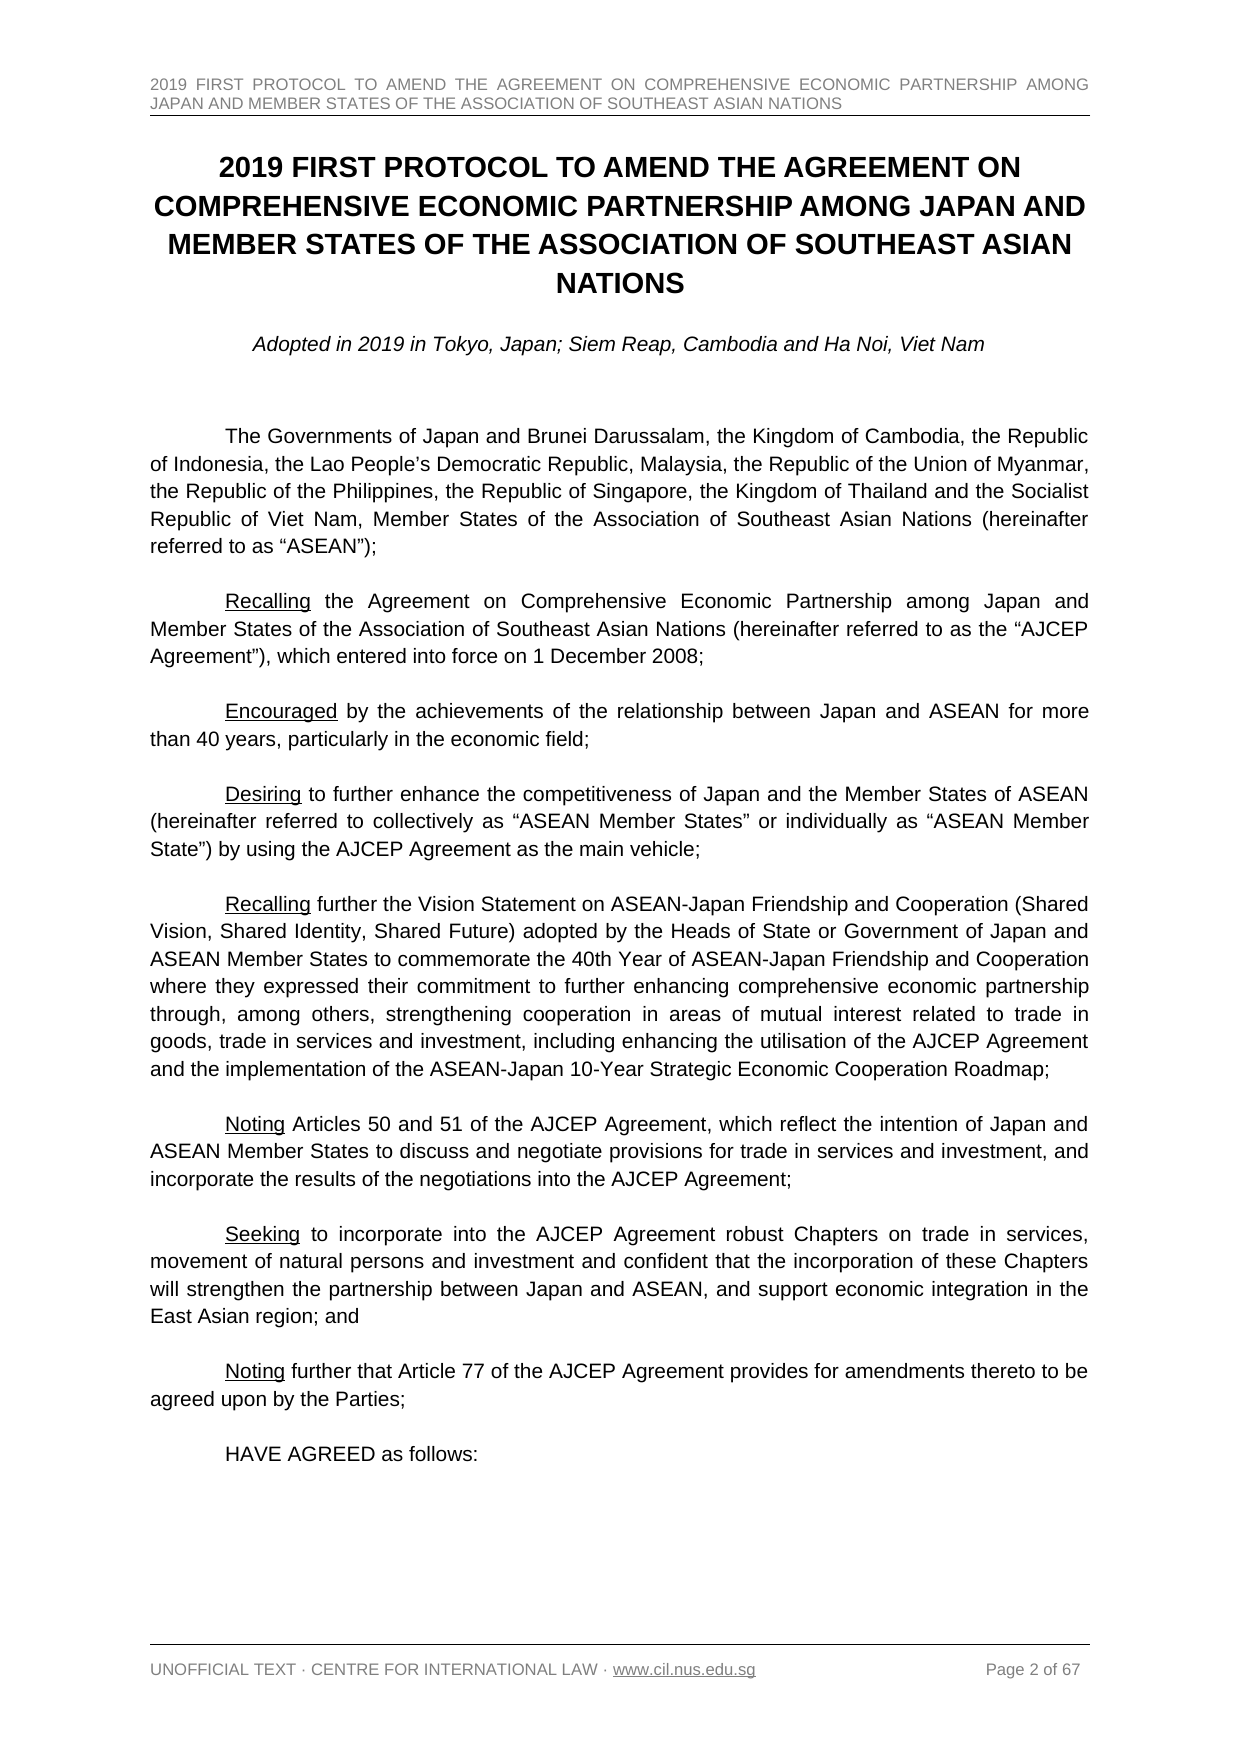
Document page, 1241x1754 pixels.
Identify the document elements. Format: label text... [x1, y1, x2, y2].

text Recalling the Agreement on Comprehensive Economic Partnership among Japan and Member States of the Association of Southeast Asian Nations (hereinafter referred to as the “AJCEP Agreement”), which entered into force on 1 December 2008; [150, 589, 1090, 668]
text Recalling further the Vision Statement on ASEAN-Japan Friendship and Cooperation (Shared Vision, Shared Identity, Shared Future) adopted by the Heads of State or Government of Japan and ASEAN Member States to commemorate the 40th Year of ASEAN-Japan Friendship and Cooperation where they expressed their commitment to further enhancing comprehensive economic partnership through, among others, strengthening cooperation in areas of mutual interest related to trade in goods, trade in services and investment, including enhancing the utilisation of the AJCEP Agreement and the implementation of the ASEAN-Japan 10-Year Strategic Economic Cooperation Roadmap; [150, 892, 1090, 1081]
title 2019 First Protocol to Amend THE AGREEMENT ON comprehensive economic partnership among japan and member states of the association of southeast asian nations [150, 150, 1090, 299]
text Noting Articles 50 and 51 of the AJCEP Agreement, which reflect the intention of Japan and ASEAN Member States to discuss and negotiate provisions for trade in services and investment, and incorporate the results of the negotiations into the AJCEP Agreement; [150, 1112, 1090, 1191]
text Seeking to incorporate into the AJCEP Agreement robust Chapters on trade in services, movement of natural persons and investment and confident that the incorporation of these Chapters will strengthen the partnership between Japan and ASEAN, and support economic integration in the East Asian region; and [150, 1222, 1090, 1328]
text Noting further that Article 77 of the AJCEP Agreement provides for amendments thereto to be agreed upon by the Parties; [150, 1359, 1090, 1411]
subtitle Adopted in 2019 in Tokyo, Japan; Siem Reap, Cambodia and Ha Noi, Viet Nam [150, 332, 1090, 356]
text Desiring to further enhance the competitiveness of Japan and the Member States of ASEAN (hereinafter referred to collectively as “ASEAN Member States” or individually as “ASEAN Member State”) by using the AJCEP Agreement as the main vehicle; [150, 782, 1090, 861]
text HAVE AGREED as follows: [150, 1442, 1090, 1466]
text The Governments of Japan and Brunei Darussalam, the Kingdom of Cambodia, the Republic of Indonesia, the Lao People’s Democratic Republic, Malaysia, the Republic of the Union of Myanmar, the Republic of the Philippines, the Republic of Singapore, the Kingdom of Thailand and the Socialist Republic of Viet Nam, Member States of the Association of Southeast Asian Nations (hereinafter referred to as “ASEAN”); [150, 424, 1090, 558]
text Encouraged by the achievements of the relationship between Japan and ASEAN for more than 40 years, particularly in the economic field; [150, 699, 1090, 751]
